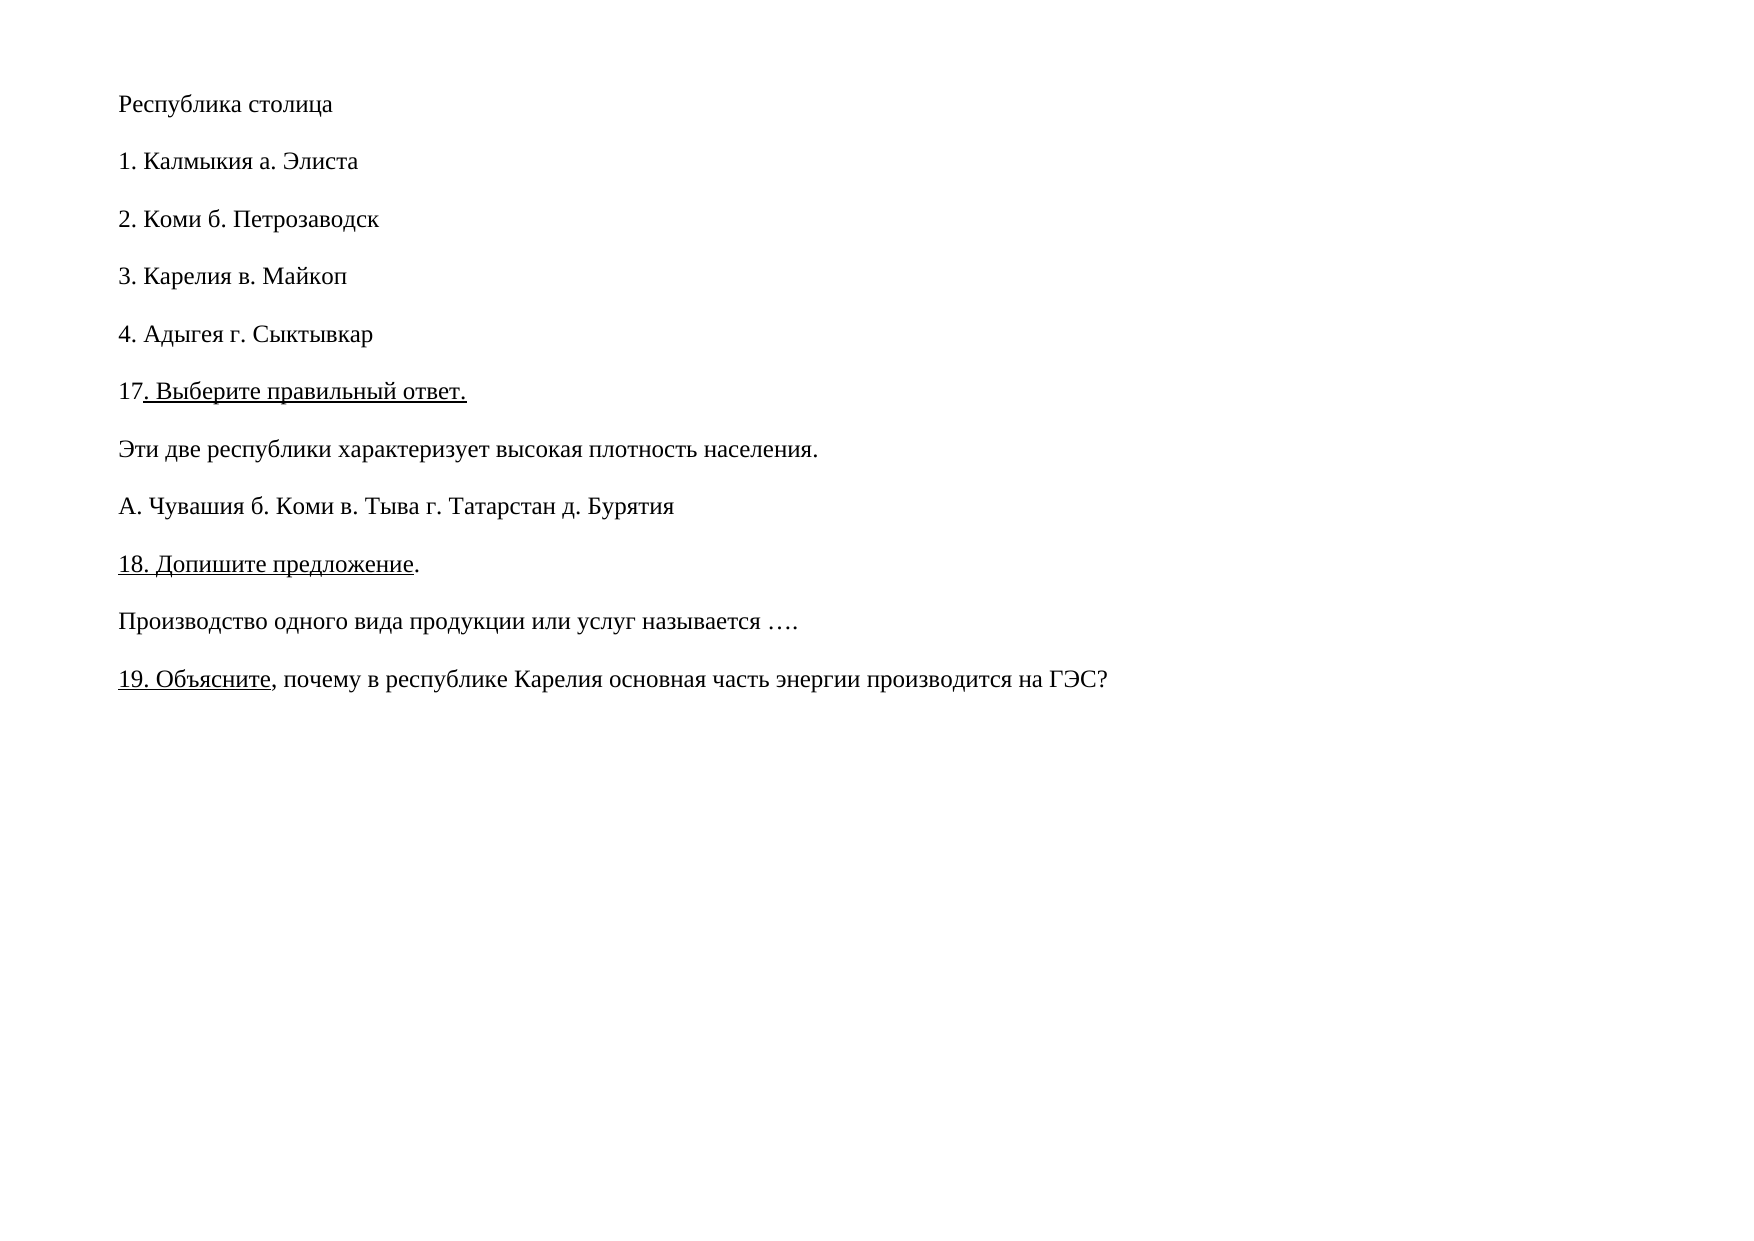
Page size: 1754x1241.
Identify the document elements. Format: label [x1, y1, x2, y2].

text [118, 89, 1636, 692]
